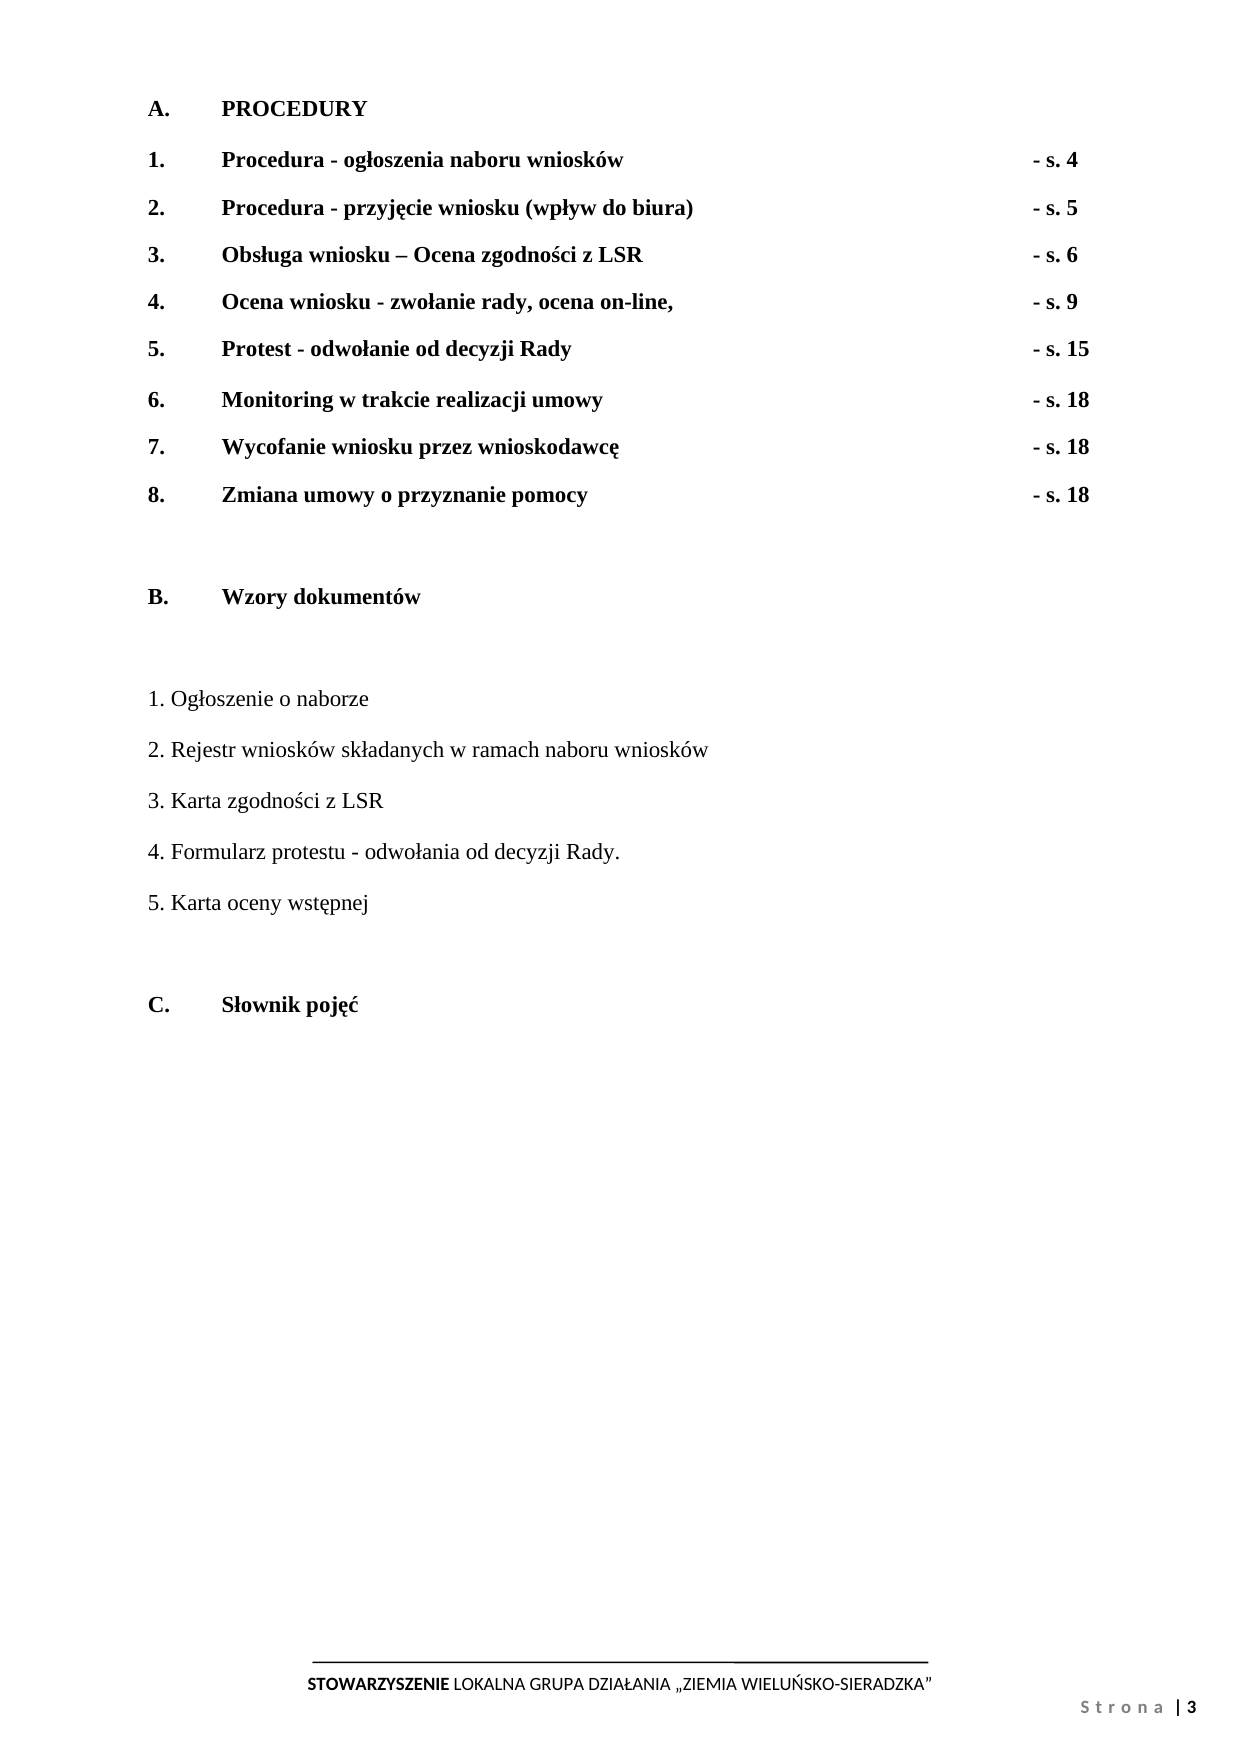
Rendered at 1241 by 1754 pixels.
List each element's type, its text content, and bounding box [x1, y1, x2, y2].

text 3. Obsługa wniosku – Ocena zgodności z LSR - s. 6 [148, 241, 1093, 267]
text 7. Wycofanie wniosku przez wnioskodawcę - s. 18 [148, 433, 1093, 460]
text 5. Protest - odwołanie od decyzji Rady - s. 15 [148, 335, 1093, 362]
text 5. Karta oceny wstępnej [148, 889, 1093, 915]
text B. Wzory dokumentów [148, 583, 1093, 609]
text 1. Ogłoszenie o naborze [148, 685, 1093, 711]
text A. PROCEDURY [148, 95, 1093, 122]
text 1. Procedura - ogłoszenia naboru wniosków - s. 4 [148, 146, 1093, 173]
text 6. Monitoring w trakcie realizacji umowy - s. 18 [148, 386, 1093, 413]
text 2. Rejestr wniosków składanych w ramach naboru wniosków [148, 736, 1093, 762]
text 8. Zmiana umowy o przyznanie pomocy - s. 18 [148, 481, 1093, 507]
text 2. Procedura - przyjęcie wniosku (wpływ do biura) - s. 5 [148, 194, 1093, 220]
text 4. Ocena wniosku - zwołanie rady, ocena on-line, - s. 9 [148, 288, 1093, 314]
text C. Słownik pojęć [148, 991, 1093, 1017]
text 3. Karta zgodności z LSR [148, 787, 1093, 813]
text 4. Formularz protestu - odwołania od decyzji Rady. [148, 838, 1093, 864]
